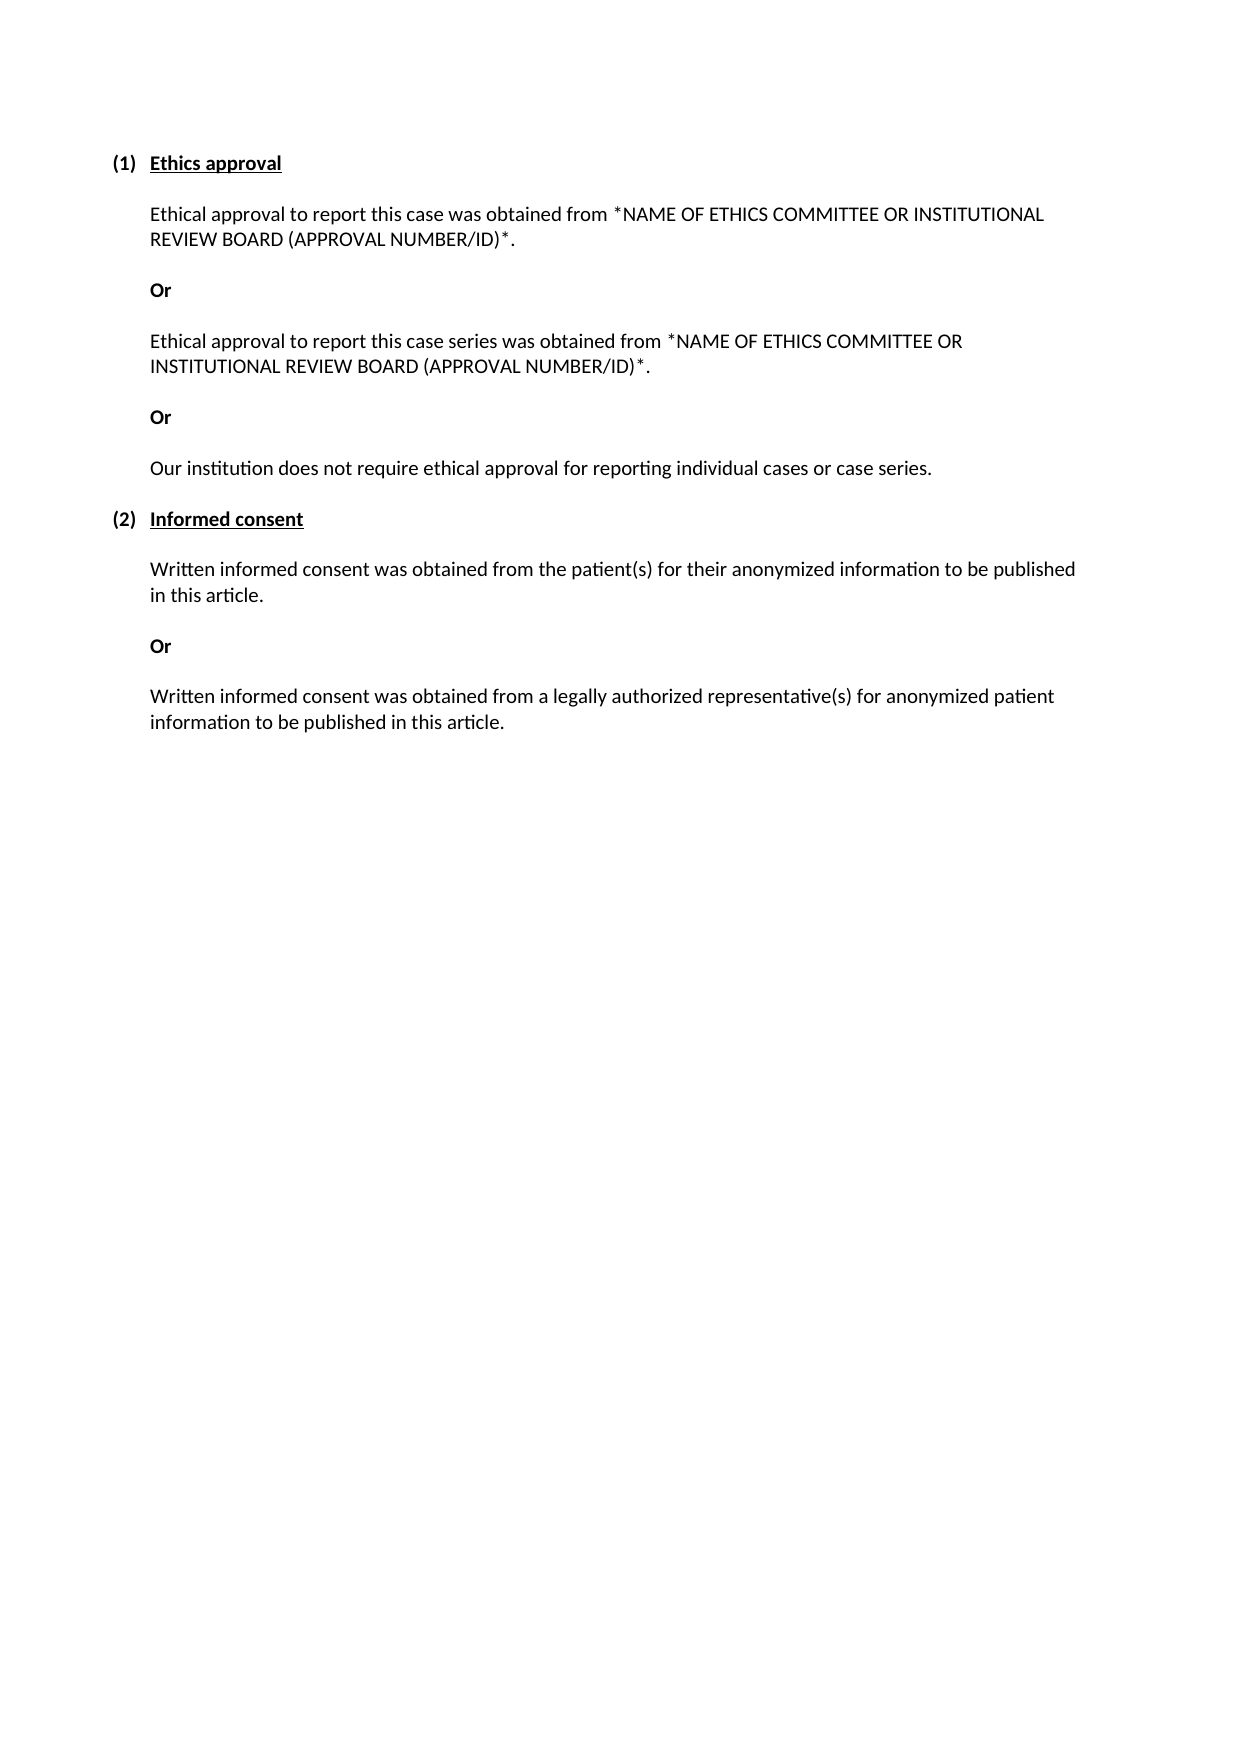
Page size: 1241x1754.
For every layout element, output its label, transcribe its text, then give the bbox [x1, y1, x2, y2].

text Or [150, 404, 1090, 429]
list Informed consent [112, 506, 1090, 531]
text Or [150, 633, 1090, 658]
text Ethical approval to report this case was obtained from *NAME OF ETHICS COMMITTEE OR INSTITUTIONAL REVIEW BOARD (APPROVAL NUMBER/ID)*. [150, 201, 1090, 252]
text Or [150, 277, 1090, 302]
text Ethical approval to report this case series was obtained from *NAME OF ETHICS COMMITTEE OR INSTITUTIONAL REVIEW BOARD (APPROVAL NUMBER/ID)*. [150, 328, 1090, 379]
text Written informed consent was obtained from a legally authorized representative(s) for anonymized patient information to be published in this article. [150, 684, 1090, 734]
text Written informed consent was obtained from the patient(s) for their anonymized information to be published in this article. [150, 557, 1090, 607]
list Ethics approval [112, 150, 1090, 175]
text Our institution does not require ethical approval for reporting individual cases or case series. [150, 455, 1090, 480]
